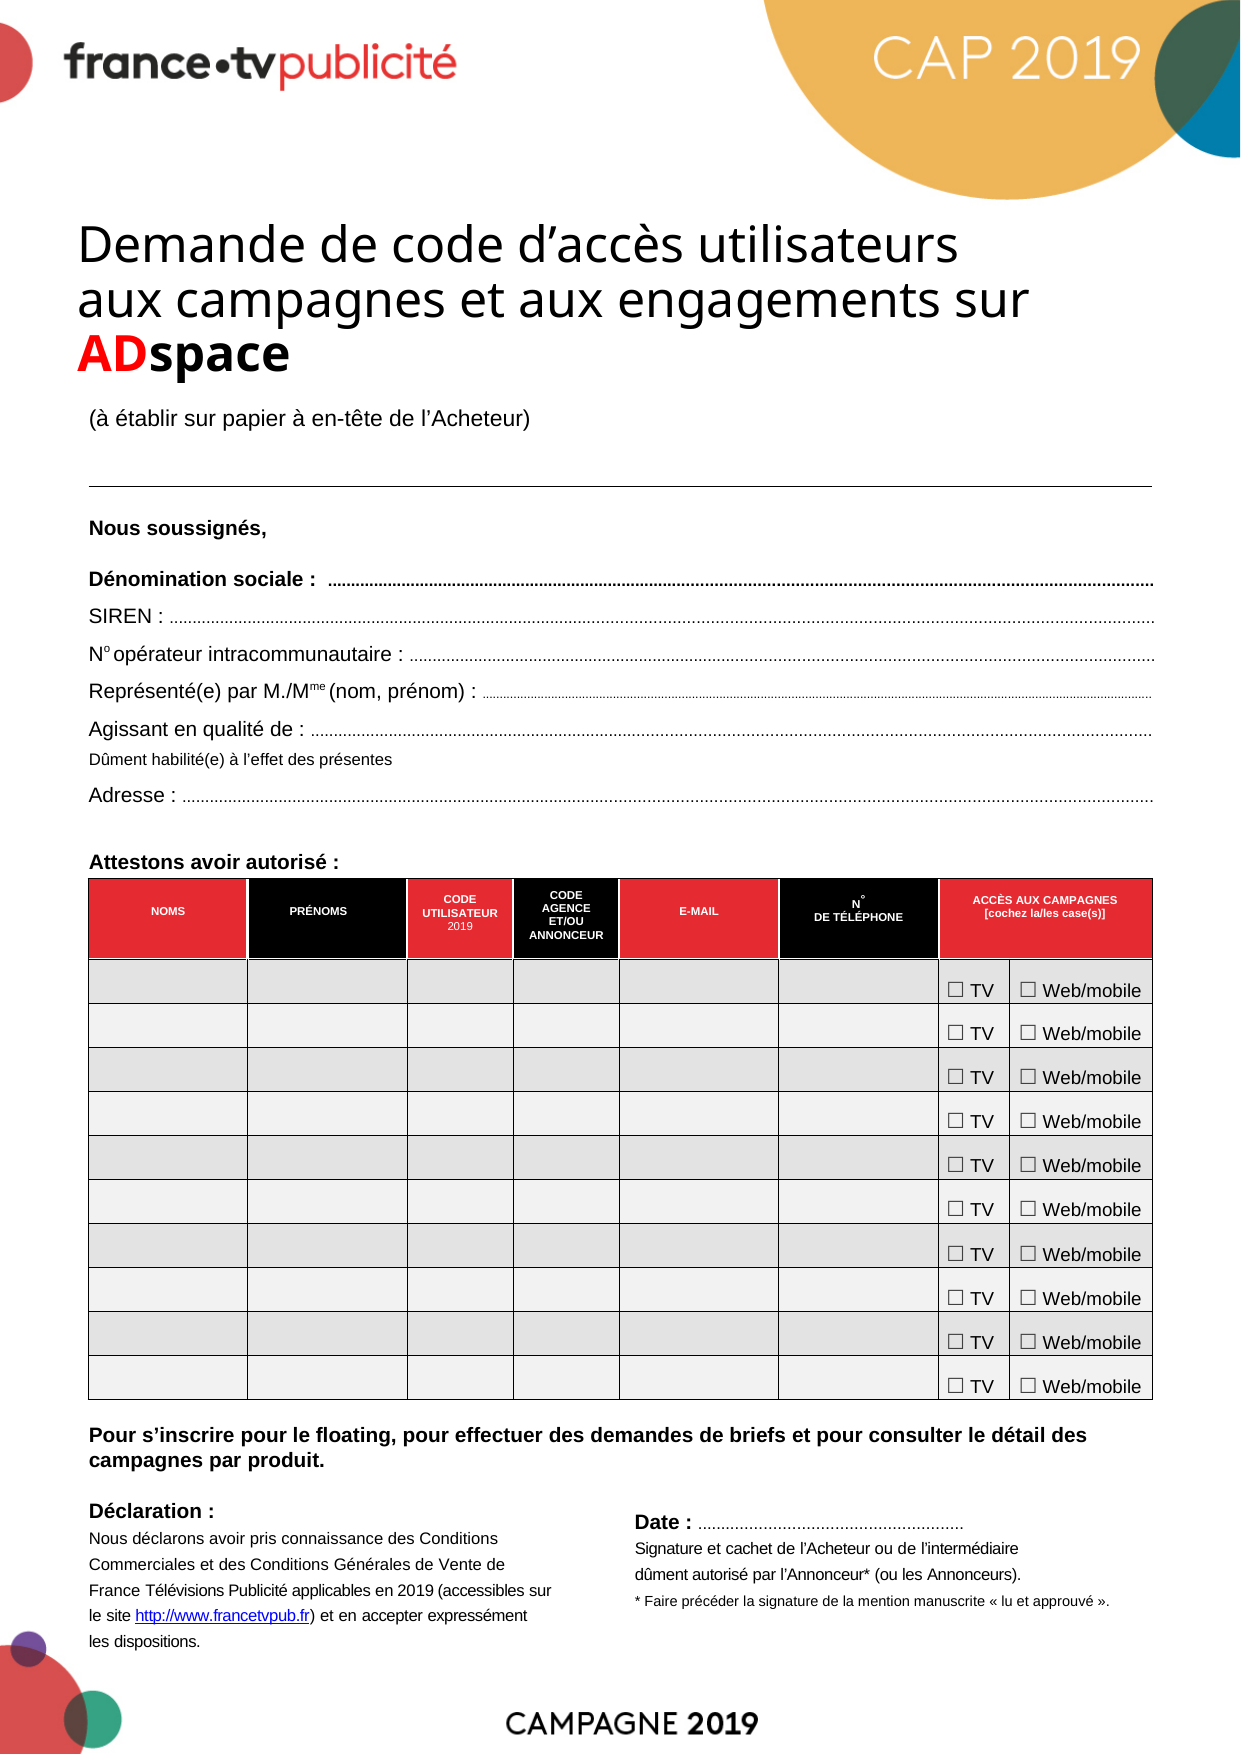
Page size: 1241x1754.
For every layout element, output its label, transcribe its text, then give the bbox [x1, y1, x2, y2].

table_cell Web/mobile [1010, 1356, 1152, 1399]
text Représenté(e) par M./Mme (nom, prénom) : [88, 679, 1240, 703]
table_cell [779, 1312, 938, 1355]
table_cell TV [939, 1048, 1009, 1091]
table_cell [89, 1004, 247, 1047]
table_cell [408, 1224, 513, 1267]
table_cell Web/mobile [1010, 1004, 1152, 1047]
table_cell [514, 1312, 619, 1355]
table_cell Web/mobile [1010, 960, 1152, 1003]
text Agissant en qualité de : [88, 717, 1240, 741]
table_header N° DE TÉLÉPHONE [780, 879, 938, 958]
table_cell [514, 960, 619, 1003]
table_cell TV [939, 1312, 1009, 1355]
table_cell [620, 1048, 778, 1091]
table_cell [620, 1136, 778, 1179]
table_cell [248, 1180, 407, 1223]
table_cell [514, 1048, 619, 1091]
text Adresse : [88, 783, 1240, 807]
table_cell [408, 1092, 513, 1135]
table_cell [408, 1004, 513, 1047]
table_cell [248, 1356, 407, 1399]
table_cell [89, 1224, 247, 1267]
table_cell TV [939, 1224, 1009, 1267]
table_cell TV [939, 1004, 1009, 1047]
table_cell [620, 1312, 778, 1355]
table_cell [514, 1268, 619, 1311]
table_cell [408, 1268, 513, 1311]
subtitle Demande de code d’accès utilisateurs [77, 218, 1240, 273]
table_header NOMS [89, 879, 246, 958]
table_cell [620, 1356, 778, 1399]
text SIREN : [88, 604, 1240, 628]
table_cell Web/mobile [1010, 1092, 1152, 1135]
table_cell [408, 1356, 513, 1399]
table_cell [779, 1092, 938, 1135]
table_cell [779, 1004, 938, 1047]
table_cell [779, 960, 938, 1003]
table_cell TV [939, 1180, 1009, 1223]
table_cell [408, 960, 513, 1003]
table_cell [89, 1312, 247, 1355]
text * Faire précéder la signature de la mention manuscrite « lu et approuvé ». [634, 1593, 1240, 1609]
table_cell [248, 1092, 407, 1135]
table_cell [620, 1092, 778, 1135]
table_header PRÉNOMS [249, 879, 406, 958]
table_cell TV [939, 960, 1009, 1003]
table_cell [248, 1224, 407, 1267]
table_cell Web/mobile [1010, 1268, 1152, 1311]
table_cell [779, 1180, 938, 1223]
text No opérateur intracommunautaire : [88, 642, 1240, 666]
table_cell [620, 1180, 778, 1223]
table_cell [620, 1268, 778, 1311]
table_cell [620, 1004, 778, 1047]
table_cell [89, 1092, 247, 1135]
table_header ACCÈS AUX CAMPAGNES [cochez la/les case(s)] [940, 879, 1152, 958]
table_cell Web/mobile [1010, 1180, 1152, 1223]
table_cell [248, 960, 407, 1003]
text Déclaration : [88, 1499, 550, 1523]
table_cell [620, 1224, 778, 1267]
table_cell [779, 1136, 938, 1179]
table_cell [248, 1004, 407, 1047]
table_cell [514, 1180, 619, 1223]
text Nous déclarons avoir pris connaissance des Conditions Commerciales et des Conditions Générales de Vente de France Télévisions Publicité applicables en 2019 (accessibles sur le site http://www.francetvpub.fr) et en accepter expressément les dispositions. [88, 1529, 552, 1651]
text Dûment habilité(e) à l’effet des présentes [88, 750, 1240, 769]
table_cell [408, 1136, 513, 1179]
table_cell [89, 1268, 247, 1311]
table_cell [514, 1136, 619, 1179]
table_cell [408, 1048, 513, 1091]
table_cell [248, 1048, 407, 1091]
table_cell [89, 1180, 247, 1223]
table_cell Web/mobile [1010, 1048, 1152, 1091]
text (à établir sur papier à en-tête de l’Acheteur) [88, 384, 1103, 437]
table_cell Web/mobile [1010, 1136, 1152, 1179]
text aux campagnes et aux engagements sur ADspace [77, 275, 1103, 382]
table_cell [514, 1092, 619, 1135]
text Signature et cachet de l’Acheteur ou de l’intermédiaire dûment autorisé par l’Annonceur* (ou les Annonceurs). [634, 1539, 1068, 1584]
table_cell Web/mobile [1010, 1224, 1152, 1267]
table_cell [89, 1136, 247, 1179]
table_cell TV [939, 1092, 1009, 1135]
table_cell [779, 1356, 938, 1399]
table_cell [620, 960, 778, 1003]
table_cell [514, 1224, 619, 1267]
subtitle Attestons avoir autorisé : [88, 850, 1240, 874]
table_cell [779, 1048, 938, 1091]
picture [0, 0, 1241, 1754]
table_cell [89, 960, 247, 1003]
table_cell [408, 1180, 513, 1223]
subtitle Nous soussignés, [88, 516, 1240, 539]
table_cell [248, 1136, 407, 1179]
text Date : [634, 1509, 1240, 1533]
table_cell TV [939, 1136, 1009, 1179]
table_cell [89, 1356, 247, 1399]
table_cell TV [939, 1268, 1009, 1311]
table_header CODE AGENCE ET/OU ANNONCEUR [514, 879, 618, 958]
table_header CODE UTILISATEUR 2019 [408, 879, 512, 958]
table_cell [514, 1356, 619, 1399]
table_cell [248, 1312, 407, 1355]
table_cell TV [939, 1356, 1009, 1399]
table_cell [514, 1004, 619, 1047]
text Dénomination sociale : [88, 567, 1240, 591]
table_header E-MAIL [620, 879, 778, 958]
table_cell [248, 1268, 407, 1311]
table_cell [408, 1312, 513, 1355]
text Pour s’inscrire pour le floating, pour effectuer des demandes de briefs et pour consulter le détail des campagnes par produit. [88, 1423, 1139, 1472]
table_cell [779, 1268, 938, 1311]
table_cell [89, 1048, 247, 1091]
table_cell Web/mobile [1010, 1312, 1152, 1355]
table_cell [779, 1224, 938, 1267]
